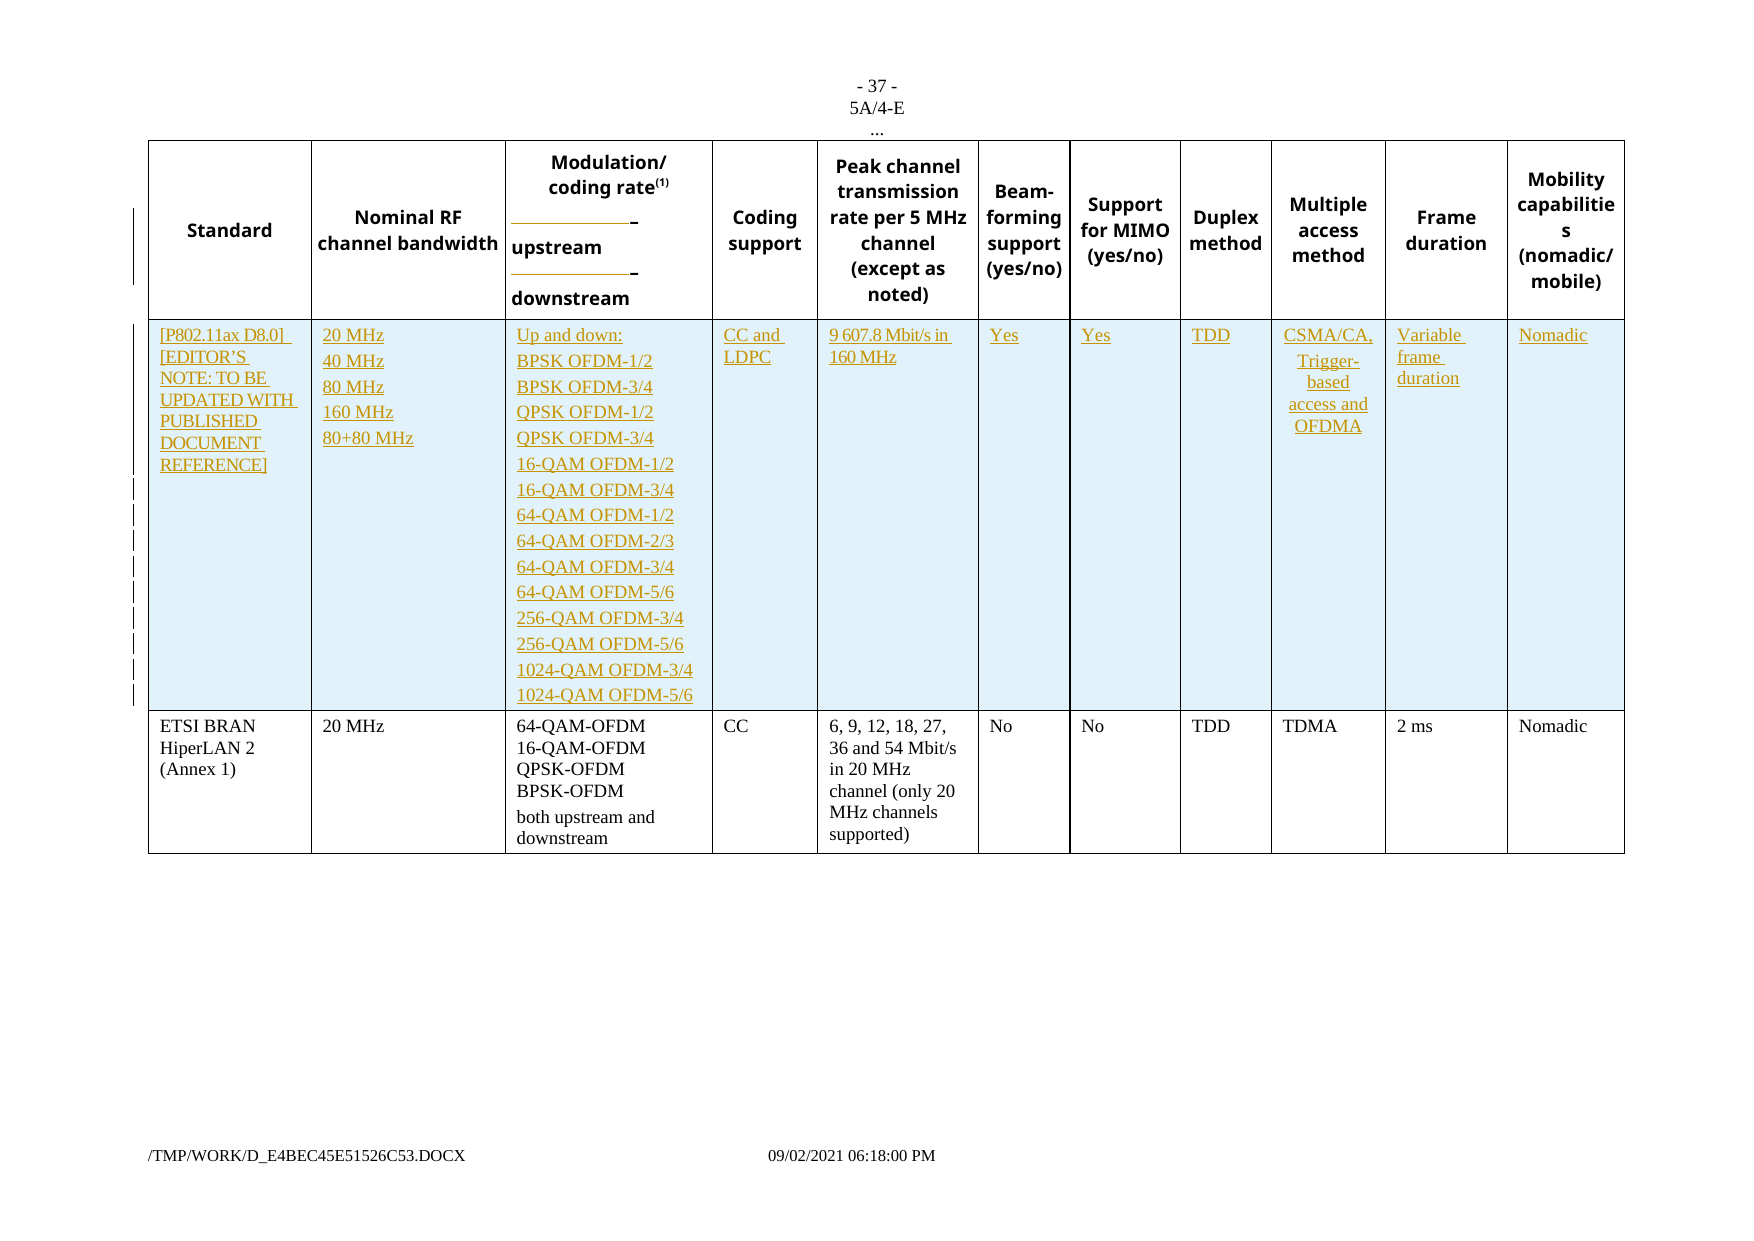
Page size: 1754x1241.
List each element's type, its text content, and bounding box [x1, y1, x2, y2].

table_header Modulation/ coding rate(1) – upstream – downstream [506, 141, 712, 319]
table_cell TDMA [1272, 711, 1385, 853]
table_header Peak channel transmission rate per 5 MHz channel (except as noted) [818, 141, 978, 319]
table_header Beam-forming support (yes/no) [979, 141, 1069, 319]
table_cell 20 MHz [312, 711, 505, 853]
table_header Duplex method [1181, 141, 1271, 319]
table_header Multiple access method [1272, 141, 1385, 319]
table_cell No [979, 711, 1069, 853]
table_header Mobility capabilities (nomadic/ mobile) [1508, 141, 1624, 319]
table_header Support for MIMO (yes/no) [1071, 141, 1180, 319]
table_cell Nomadic [1508, 711, 1624, 853]
table_header Standard [149, 141, 311, 319]
table_header Coding support [713, 141, 817, 319]
table_cell CC [713, 711, 817, 853]
table_cell 2 ms [1386, 711, 1507, 853]
table_cell 6, 9, 12, 18, 27, 36 and 54 Mbit/s in 20 MHz channel (only 20 MHz channels supported) [818, 711, 978, 853]
table_cell No [1071, 711, 1180, 853]
table_header Frame duration [1386, 141, 1507, 319]
table_header Nominal RF channel bandwidth [312, 141, 505, 319]
table_cell TDD [1181, 711, 1271, 853]
table_cell ETSI BRAN HiperLAN 2 (Annex 1) [149, 711, 311, 853]
table_cell 64-QAM-OFDM 16-QAM-OFDM QPSK-OFDM BPSK-OFDM both upstream and downstream [506, 711, 712, 853]
